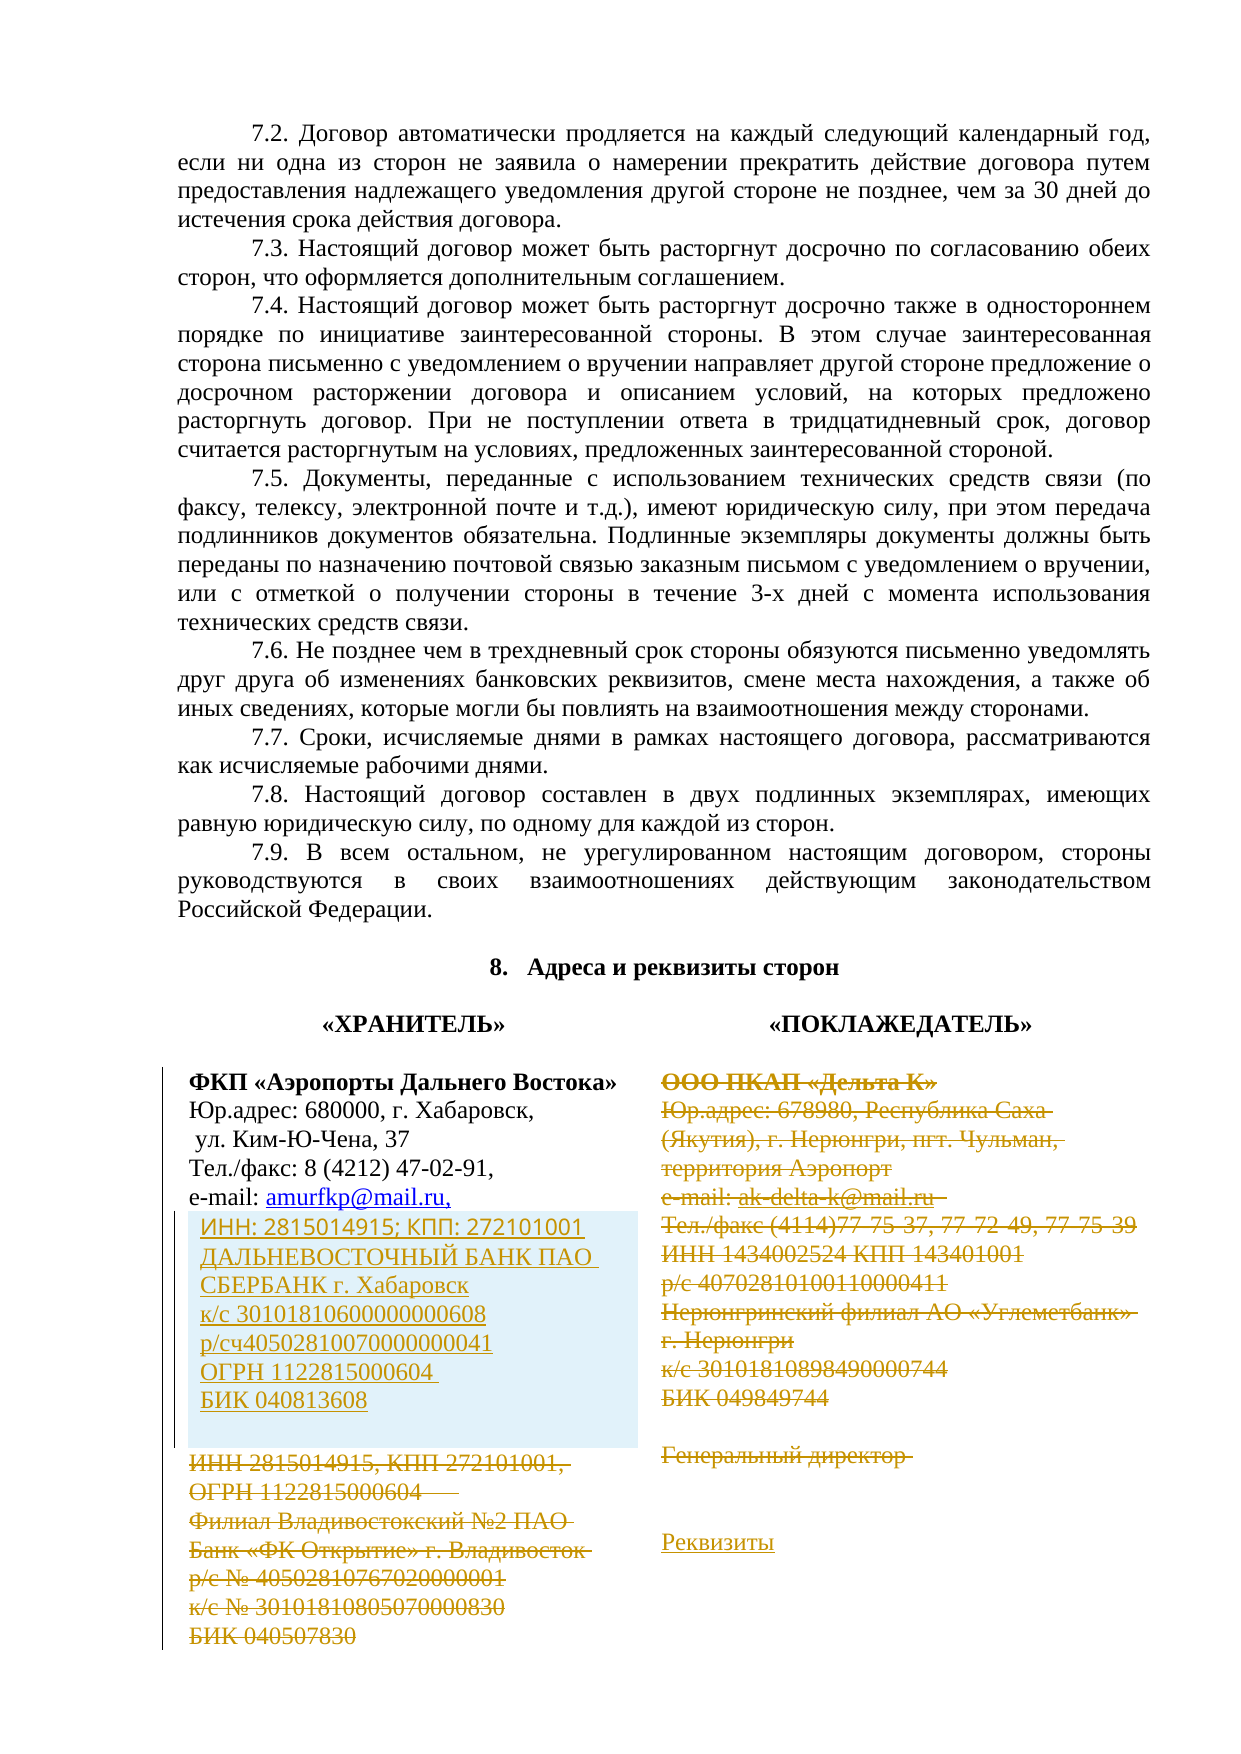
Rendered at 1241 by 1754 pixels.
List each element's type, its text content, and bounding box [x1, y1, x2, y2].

table_header «ХРАНИТЕЛЬ» [177, 1009, 650, 1067]
text 7.6. Не позднее чем в трехдневный срок стороны обязуются письменно уведомлять друг друга об изменениях банковских реквизитов, смене места нахождения, а также об иных сведениях, которые могли бы повлиять на взаимоотношения между сторонами. [177, 636, 1152, 722]
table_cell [177, 1067, 650, 1650]
text 7.9. В всем остальном, не урегулированном настоящим договором, стороны руководствуются в своих взаимоотношениях действующим законодательством Российской Федерации. [177, 837, 1152, 923]
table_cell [650, 1067, 1152, 1650]
text 7.5. Документы, переданные с использованием технических средств связи (по факсу, телексу, электронной почте и т.д.), имеют юридическую силу, при этом передача подлинников документов обязательна. Подлинные экземпляры документы должны быть переданы по назначению почтовой связью заказным письмом с уведомлением о вручении, или с отметкой о получении стороны в течение 3-х дней с момента использования технических средств связи. [177, 463, 1152, 636]
text 7.7. Сроки, исчисляемые днями в рамках настоящего договора, рассматриваются как исчисляемые рабочими днями. [177, 722, 1152, 779]
text 7.8. Настоящий договор составлен в двух подлинных экземплярах, имеющих равную юридическую силу, по одному для каждой из сторон. [177, 779, 1152, 837]
table_header «ПОКЛАЖЕДАТЕЛЬ» [650, 1009, 1152, 1067]
text 7.3. Настоящий договор может быть расторгнут досрочно по согласованию обеих сторон, что оформляется дополнительным соглашением. [177, 233, 1152, 291]
text 7.4. Настоящий договор может быть расторгнут досрочно также в одностороннем порядке по инициативе заинтересованной стороны. В этом случае заинтересованная сторона письменно с уведомлением о вручении направляет другой стороне предложение о досрочном расторжении договора и описанием условий, на которых предложено расторгнуть договор. При не поступлении ответа в тридцатидневный срок, договор считается расторгнутым на условиях, предложенных заинтересованной стороной. [177, 291, 1152, 463]
text 7.2. Договор автоматически продляется на каждый следующий календарный год, если ни одна из сторон не заявила о намерении прекратить действие договора путем предоставления надлежащего уведомления другой стороне не позднее, чем за 30 дней до истечения срока действия договора. [177, 118, 1152, 233]
list Адреса и реквизиты сторон [177, 952, 1152, 981]
